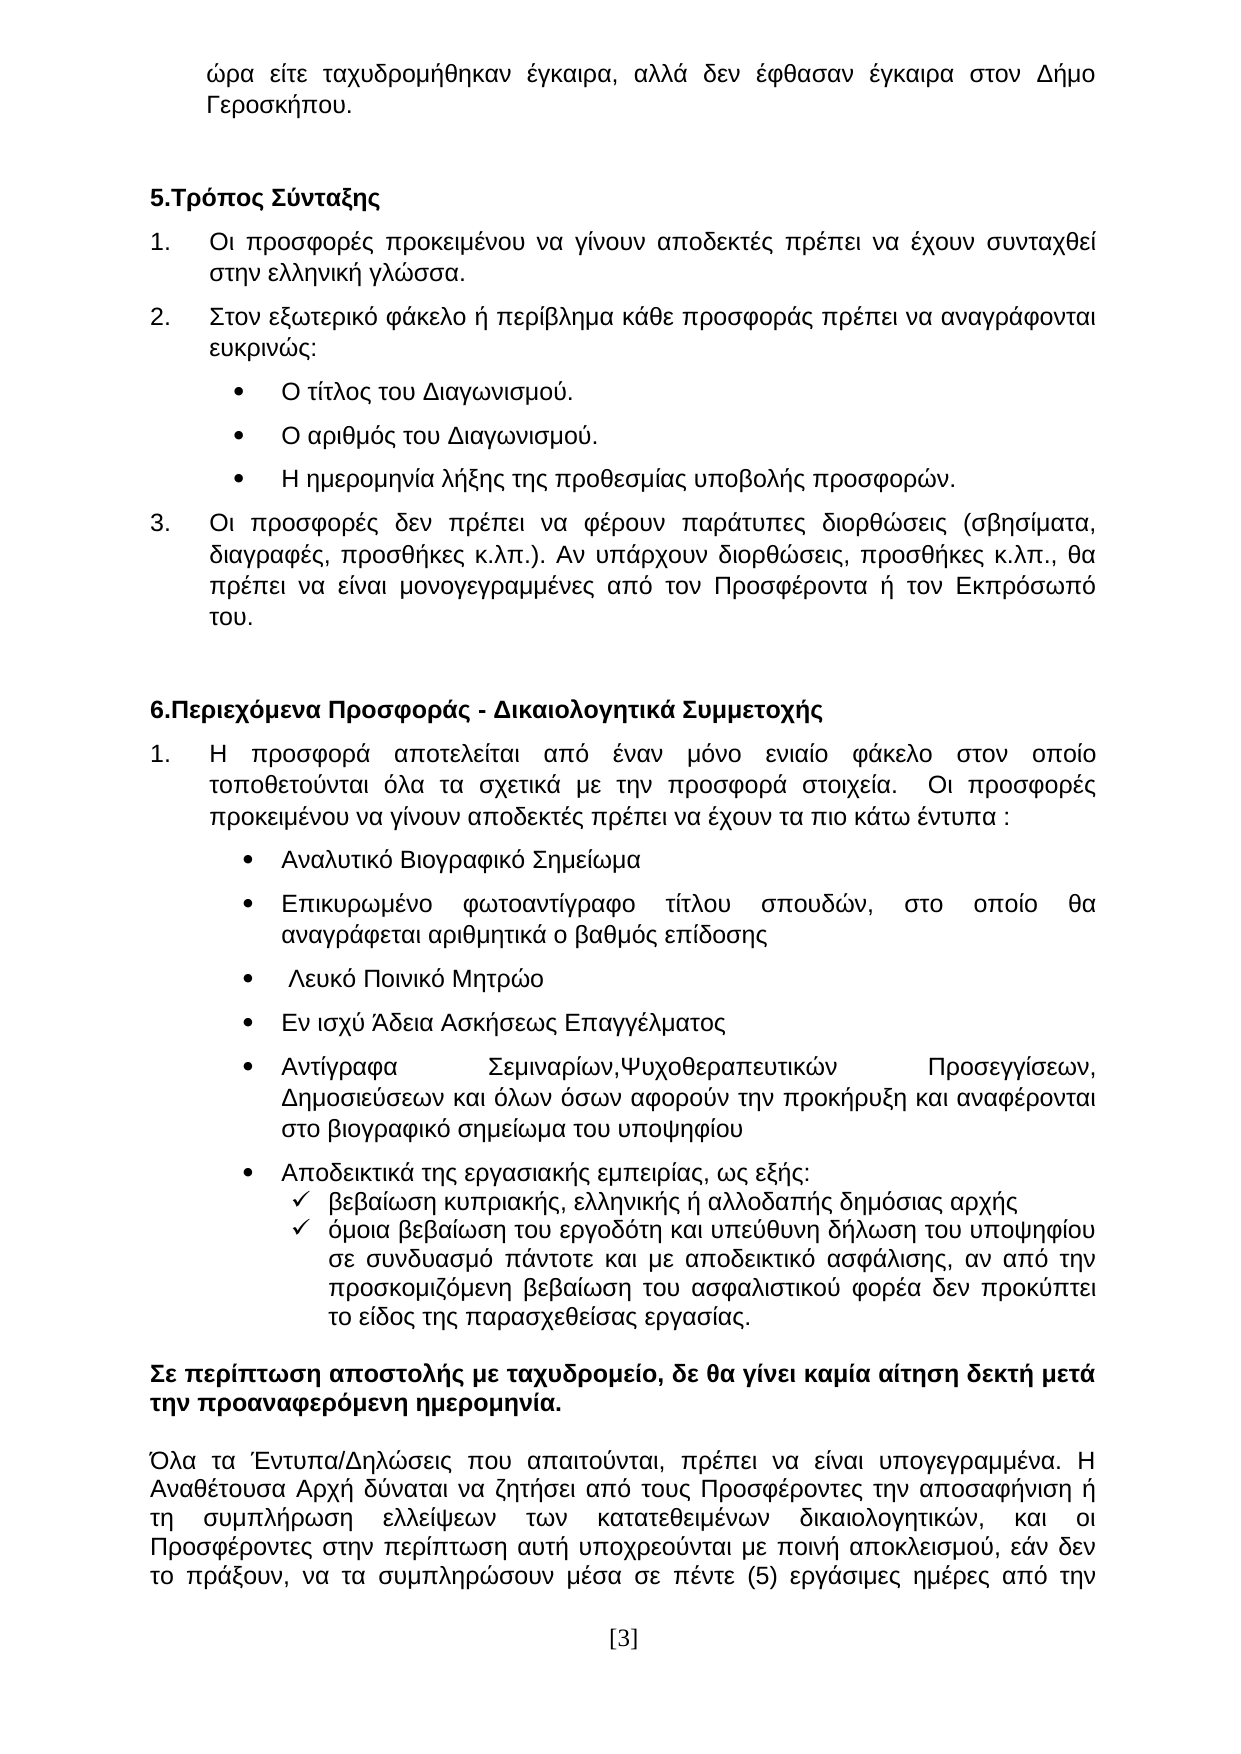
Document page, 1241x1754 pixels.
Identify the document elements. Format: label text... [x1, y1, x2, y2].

subtitle 5.Τρόπος Σύνταξης [150, 183, 1097, 212]
subtitle 6.Περιεχόμενα Προσφοράς - Δικαιολογητικά Συμμετοχής [150, 695, 1097, 724]
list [150, 56, 1097, 119]
list Οι προσφορές δεν πρέπει να φέρουν παράτυπες διορθώσεις (σβησίματα, διαγραφές, προσθήκες κ.λπ.). Αν υπάρχουν διορθώσεις, προσθήκες κ.λπ., θα πρέπει να είναι μονογεγραμμένες από τον Προσφέροντα ή τον Εκπρόσωπό του. [150, 506, 1097, 631]
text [150, 1446, 1097, 1589]
list Επικυρωμένο φωτοαντίγραφο τίτλου σπουδών, στο οποίο θα αναγράφεται αριθμητικά ο βαθμός επίδοσης [244, 887, 1097, 949]
list Οι προσφορές προκειμένου να γίνουν αποδεκτές πρέπει να έχουν συνταχθεί στην ελληνική γλώσσα. [150, 224, 1097, 287]
list Αντίγραφα Σεμιναρίων,Ψυχοθεραπευτικών Προσεγγίσεων, Δημοσιεύσεων και όλων όσων αφορούν την προκήρυξη και αναφέρονται στο βιογραφικό σημείωμα του υποψηφίου [244, 1049, 1097, 1143]
list Ο αριθμός του Διαγωνισμού. [234, 418, 1097, 449]
list Η προσφορά αποτελείται από έναν μόνο ενιαίο φάκελο στον οποίο τοποθετούνται όλα τα σχετικά με την προσφορά στοιχεία. Οι προσφορές προκειμένου να γίνουν αποδεκτές πρέπει να έχουν τα πιο κάτω έντυπα : [150, 737, 1097, 830]
list Στον εξωτερικό φάκελο ή περίβλημα κάθε προσφοράς πρέπει να αναγράφονται ευκρινώς: [150, 299, 1097, 362]
list Λευκό Ποινικό Μητρώο [244, 962, 1097, 993]
list Αποδεικτικά της εργασιακής εμπειρίας, ως εξής: [244, 1155, 1097, 1187]
text Σε περίπτωση αποστολής με ταχυδρομείο, δε θα γίνει καμία αίτηση δεκτή μετά την προαναφερόμενη ημερομηνία. [150, 1359, 1097, 1417]
list Ο τίτλος του Διαγωνισμού. [234, 374, 1097, 406]
list Εν ισχύ Άδεια Ασκήσεως Επαγγέλματος [244, 1005, 1097, 1037]
list Αναλυτικό Βιογραφικό Σημείωμα [244, 843, 1097, 874]
list Η ημερομηνία λήξης της προθεσμίας υποβολής προσφορών. [234, 462, 1097, 493]
list όμοια βεβαίωση του εργοδότη και υπεύθυνη δήλωση του υποψηφίου σε συνδυασμό πάντοτε και με αποδεικτικό ασφάλισης, αν από την προσκομιζόμενη βεβαίωση του ασφαλιστικού φορέα δεν προκύπτει το είδος της παρασχεθείσας εργασίας. [291, 1216, 1097, 1331]
list βεβαίωση κυπριακής, ελληνικής ή αλλοδαπής δημόσιας αρχής [291, 1187, 1097, 1216]
